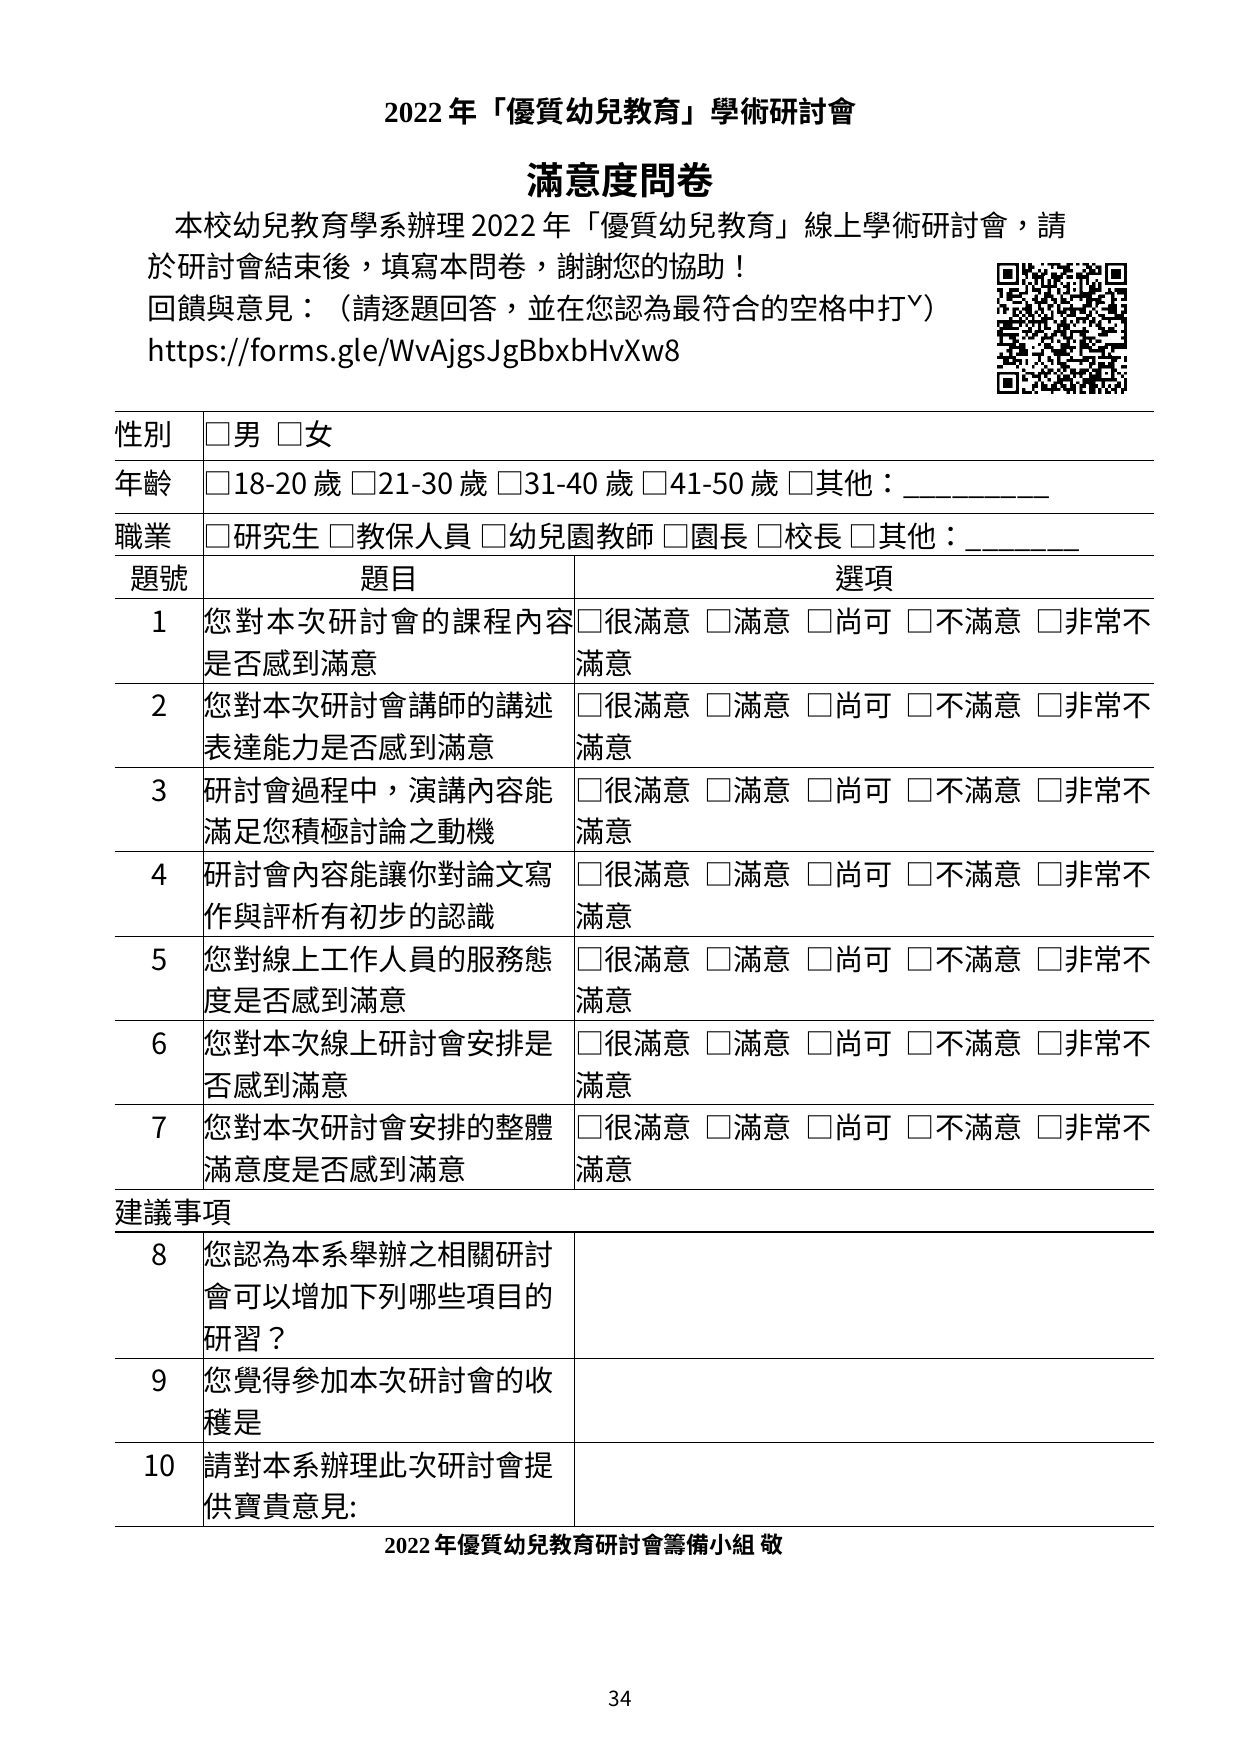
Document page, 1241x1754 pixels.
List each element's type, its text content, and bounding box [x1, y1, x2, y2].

table_cell □18-20歲 □21-30歲 □31-40歲 □41-50歲 □其他：_________ [204, 461, 1154, 513]
table_cell 您對本次研討會講師的講述表達能力是否感到滿意 [204, 684, 574, 767]
table_cell 您對線上工作人員的服務態度是否感到滿意 [204, 937, 574, 1020]
table_cell □很滿意 □滿意 □尚可 □不滿意 □非常不滿意 [575, 1021, 1154, 1104]
text 本校幼兒教育學系辦理2022年「優質幼兒教育」線上學術研討會，請於研討會結束後，填寫本問卷，謝謝您的協助！ [148, 203, 1092, 286]
table_cell 9 [115, 1359, 203, 1442]
table_cell □很滿意 □滿意 □尚可 □不滿意 □非常不滿意 [575, 852, 1154, 936]
table_cell 研討會內容能讓你對論文寫作與評析有初步的認識 [204, 852, 574, 936]
table_cell 8 [115, 1233, 203, 1357]
table_header 性別 [115, 412, 203, 460]
text 回饋與意見：（請逐題回答，並在您認為最符合的空格中打ˇ） [148, 286, 993, 328]
table_cell 研討會過程中，演講內容能滿足您積極討論之動機 [204, 768, 574, 851]
table_cell 年齡 [115, 461, 203, 513]
table_cell □很滿意 □滿意 □尚可 □不滿意 □非常不滿意 [575, 1105, 1154, 1189]
table_cell 建議事項 [115, 1190, 1154, 1231]
table_cell 5 [115, 937, 203, 1020]
table_cell □很滿意 □滿意 □尚可 □不滿意 □非常不滿意 [575, 684, 1154, 767]
table_cell 選項 [575, 556, 1154, 598]
table_cell 請對本系辦理此次研討會提供寶貴意見: [204, 1443, 574, 1526]
table_cell 7 [115, 1105, 203, 1189]
table_cell 您覺得參加本次研討會的收穫是 [204, 1359, 574, 1442]
table_cell 1 [115, 599, 203, 682]
table_cell 題號 [115, 556, 203, 598]
table_cell □研究生 □教保人員 □幼兒園教師 □園長 □校長 □其他：_______ [204, 514, 1154, 555]
table_cell 題目 [204, 556, 574, 598]
table_cell 6 [115, 1021, 203, 1104]
table_cell [575, 1443, 1154, 1526]
table_cell 您對本次研討會的課程內容是否感到滿意 [204, 599, 574, 682]
table_cell 職業 [115, 514, 203, 555]
table_cell 您對本次研討會安排的整體滿意度是否感到滿意 [204, 1105, 574, 1189]
table_cell 您對本次線上研討會安排是否感到滿意 [204, 1021, 574, 1104]
text 2022年優質幼兒教育研討會籌備小組 敬 [148, 1527, 1092, 1560]
table_cell 2 [115, 684, 203, 767]
picture [993, 260, 1130, 397]
table_cell 您認為本系舉辦之相關研討會可以增加下列哪些項目的研習？ [204, 1233, 574, 1357]
table_header □男 □女 [204, 412, 1154, 460]
table_cell [575, 1233, 1154, 1357]
table_cell 3 [115, 768, 203, 851]
table_cell 10 [115, 1443, 203, 1526]
table_cell □很滿意 □滿意 □尚可 □不滿意 □非常不滿意 [575, 599, 1154, 682]
text https://forms.gle/WvAjgsJgBbxbHvXw8 [148, 328, 993, 369]
table_cell □很滿意 □滿意 □尚可 □不滿意 □非常不滿意 [575, 768, 1154, 851]
table_cell [575, 1359, 1154, 1442]
table_cell □很滿意 □滿意 □尚可 □不滿意 □非常不滿意 [575, 937, 1154, 1020]
table_cell 4 [115, 852, 203, 936]
text 滿意度問卷 [148, 161, 1092, 203]
